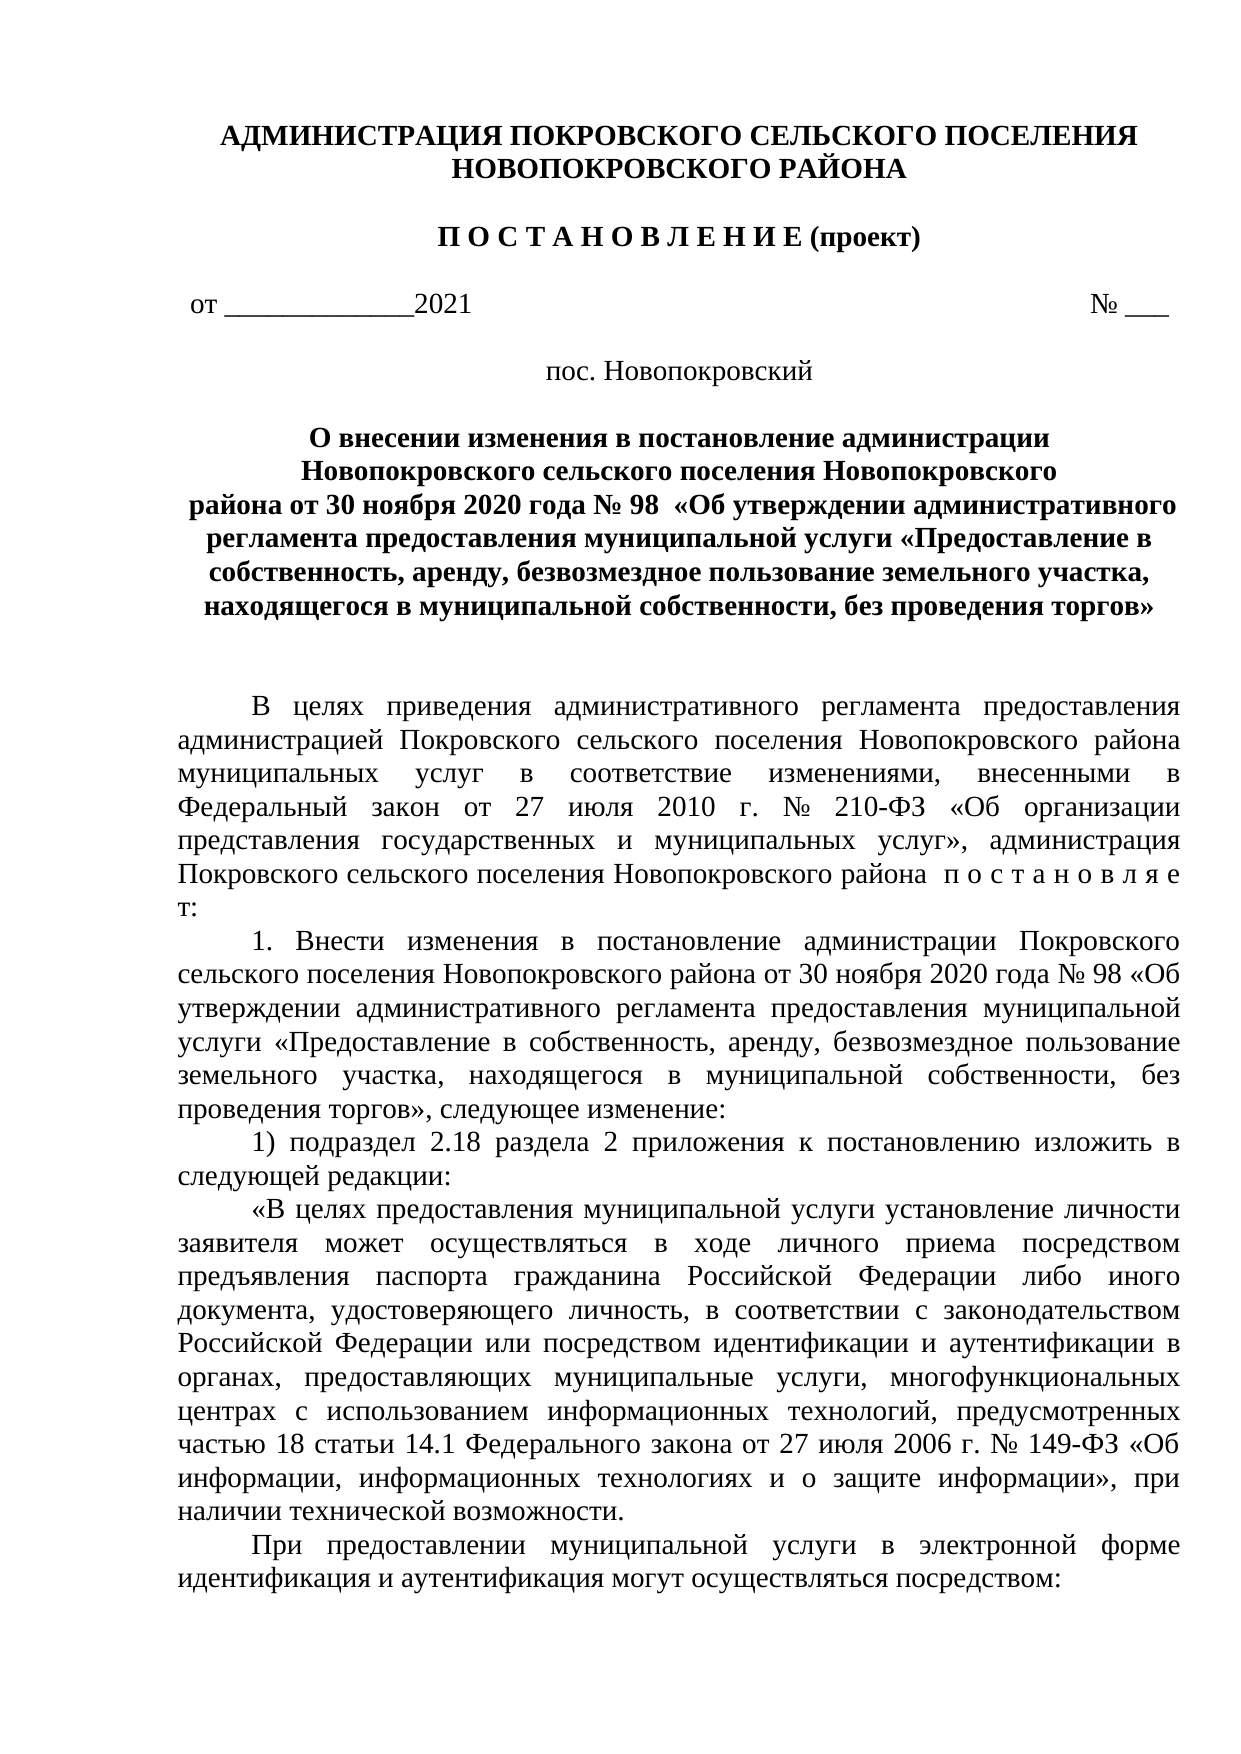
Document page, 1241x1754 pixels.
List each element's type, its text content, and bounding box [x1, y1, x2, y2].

text 1) подраздел 2.18 раздела 2 приложения к постановлению изложить в следующей редакции: [177, 1124, 1181, 1191]
text В целях приведения административного регламента предоставления администрацией Покровского сельского поселения Новопокровского района муниципальных услуг в соответствие изменениями, внесенными в Федеральный закон от 27 июля 2010 г. № 210-ФЗ «Об организации представления государственных и муниципальных услуг», администрация Покровского сельского поселения Новопокровского района п о с т а н о в л я е т: [177, 688, 1181, 923]
text пос. Новопокровский [177, 353, 1181, 386]
text района от 30 ноября 2020 года № 98 «Об утверждении административного регламента предоставления муниципальной услуги «Предоставление в собственность, аренду, безвозмездное пользование земельного участка, находящегося в муниципальной собственности, без проведения торгов» [177, 487, 1181, 621]
text При предоставлении муниципальной услуги в электронной форме идентификация и аутентификация могут осуществляться посредством: [177, 1527, 1181, 1594]
text «В целях предоставления муниципальной услуги установление личности заявителя может осуществляться в ходе личного приема посредством предъявления паспорта гражданина Российской Федерации либо иного документа, удостоверяющего личность, в соответствии с законодательством Российской Федерации или посредством идентификации и аутентификации в органах, предоставляющих муниципальные услуги, многофункциональных центрах с использованием информационных технологий, предусмотренных частью 18 статьи 14.1 Федерального закона от 27 июля 2006 г. № 149-ФЗ «Об информации, информационных технологиях и о защите информации», при наличии технической возможности. [177, 1191, 1181, 1527]
text 1. Внести изменения в постановление администрации Покровского сельского поселения Новопокровского района от 30 ноября 2020 года № 98 «Об утверждении административного регламента предоставления муниципальной услуги «Предоставление в собственность, аренду, безвозмездное пользование земельного участка, находящегося в муниципальной собственности, без проведения торгов», следующее изменение: [177, 923, 1181, 1124]
text П О С Т А Н О В Л Е Н И Е (проект) [177, 219, 1181, 252]
text АДМИНИСТРАЦИЯ ПОКРОВСКОГО СЕЛЬСКОГО ПОСЕЛЕНИЯ НОВОПОКРОВСКОГО РАЙОНА [177, 118, 1181, 185]
text Новопокровского сельского поселения Новопокровского [177, 453, 1181, 487]
text от _____________2021 № ___ [177, 286, 1181, 319]
text О внесении изменения в постановление администрации [177, 420, 1181, 453]
